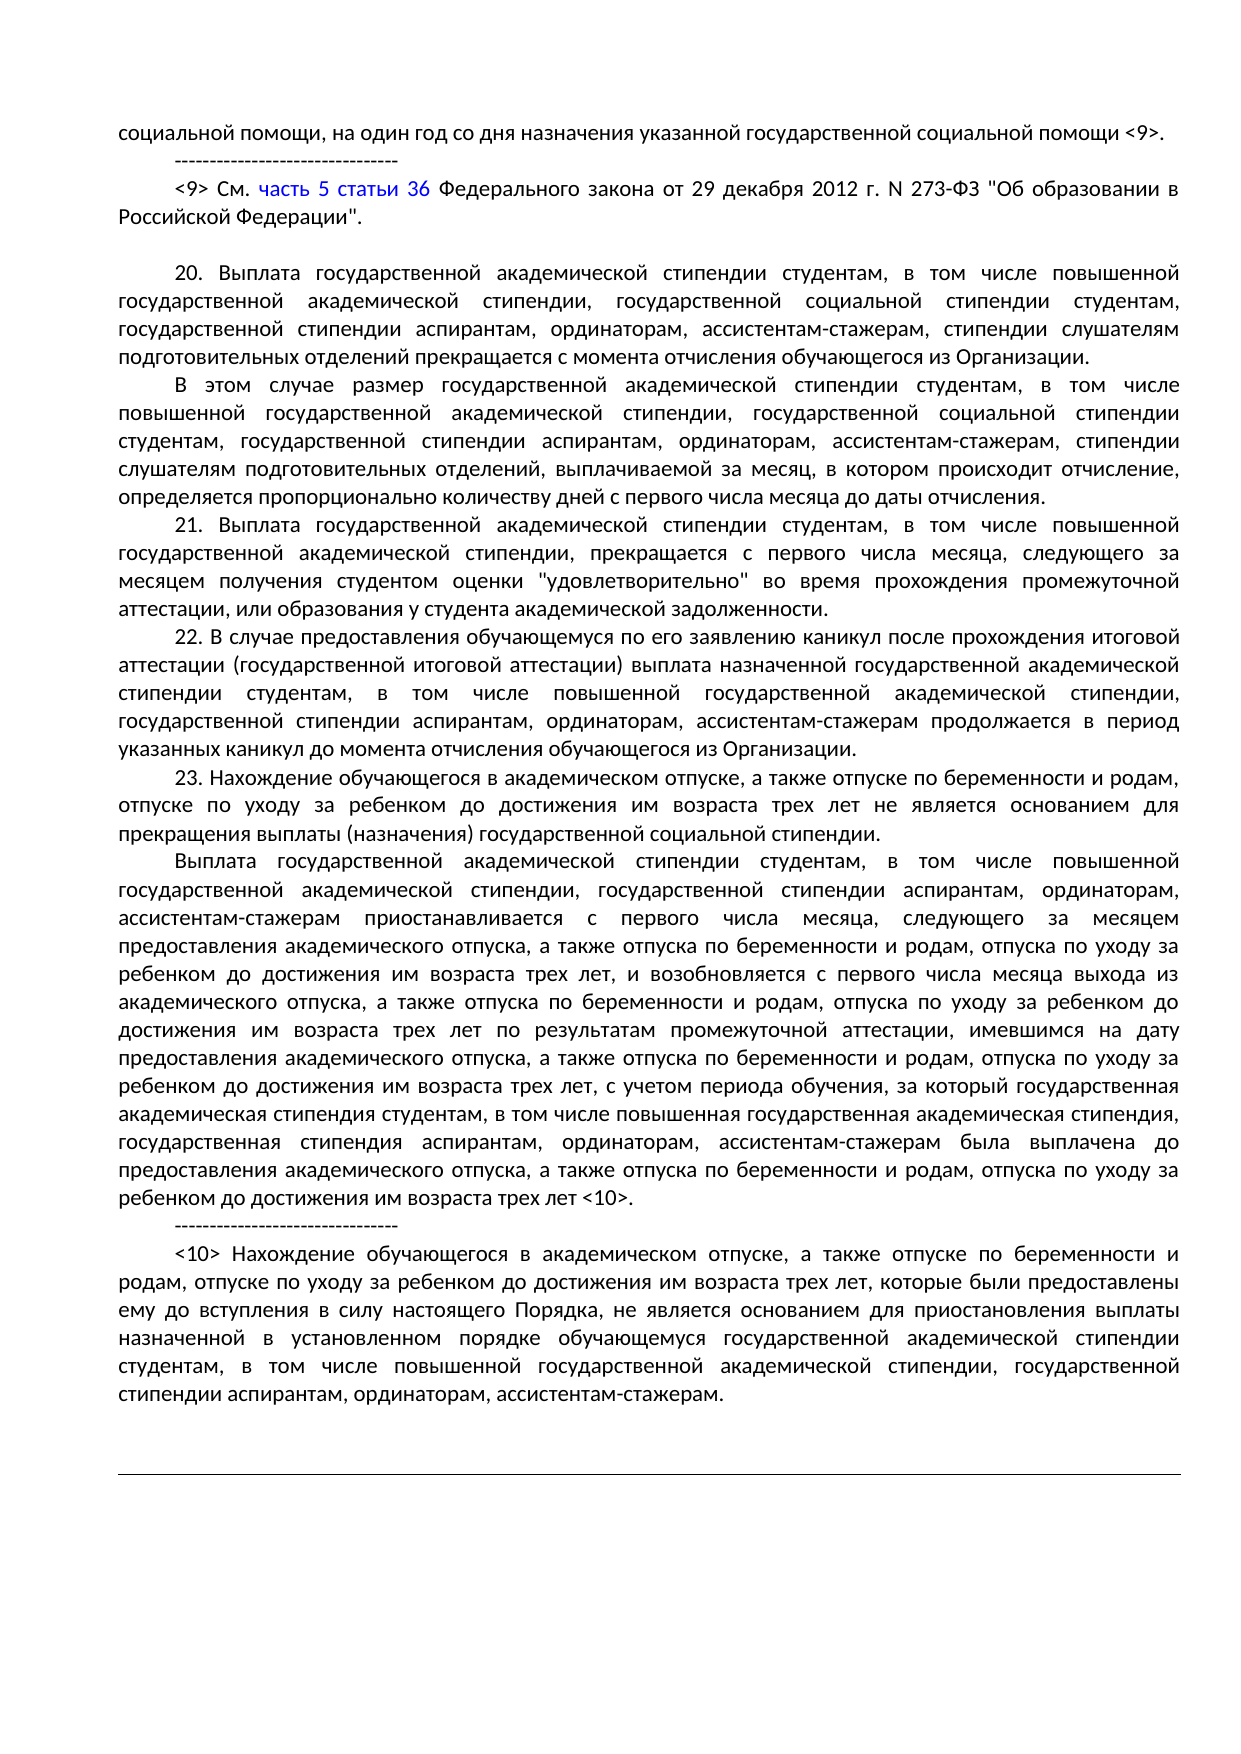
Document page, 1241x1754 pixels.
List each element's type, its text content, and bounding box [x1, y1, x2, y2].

text -------------------------------- [118, 1211, 1181, 1239]
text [118, 118, 1181, 146]
text <9> См. часть 5 статьи 36 Федерального закона от 29 декабря 2012 г. N 273-ФЗ "Об образовании в Российской Федерации". [118, 174, 1181, 230]
text 21. Выплата государственной академической стипендии студентам, в том числе повышенной государственной академической стипендии, прекращается с первого числа месяца, следующего за месяцем получения студентом оценки "удовлетворительно" во время прохождения промежуточной аттестации, или образования у студента академической задолженности. [118, 510, 1181, 622]
text В этом случае размер государственной академической стипендии студентам, в том числе повышенной государственной академической стипендии, государственной социальной стипендии студентам, государственной стипендии аспирантам, ординаторам, ассистентам-стажерам, стипендии слушателям подготовительных отделений, выплачиваемой за месяц, в котором происходит отчисление, определяется пропорционально количеству дней с первого числа месяца до даты отчисления. [118, 370, 1181, 510]
text 20. Выплата государственной академической стипендии студентам, в том числе повышенной государственной академической стипендии, государственной социальной стипендии студентам, государственной стипендии аспирантам, ординаторам, ассистентам-стажерам, стипендии слушателям подготовительных отделений прекращается с момента отчисления обучающегося из Организации. [118, 258, 1181, 370]
text <10> Нахождение обучающегося в академическом отпуске, а также отпуске по беременности и родам, отпуске по уходу за ребенком до достижения им возраста трех лет, которые были предоставлены ему до вступления в силу настоящего Порядка, не является основанием для приостановления выплаты назначенной в установленном порядке обучающемуся государственной академической стипендии студентам, в том числе повышенной государственной академической стипендии, государственной стипендии аспирантам, ординаторам, ассистентам-стажерам. [118, 1239, 1181, 1407]
text 22. В случае предоставления обучающемуся по его заявлению каникул после прохождения итоговой аттестации (государственной итоговой аттестации) выплата назначенной государственной академической стипендии студентам, в том числе повышенной государственной академической стипендии, государственной стипендии аспирантам, ординаторам, ассистентам-стажерам продолжается в период указанных каникул до момента отчисления обучающегося из Организации. [118, 622, 1181, 763]
text 23. Нахождение обучающегося в академическом отпуске, а также отпуске по беременности и родам, отпуске по уходу за ребенком до достижения им возраста трех лет не является основанием для прекращения выплаты (назначения) государственной социальной стипендии. [118, 763, 1181, 847]
text Выплата государственной академической стипендии студентам, в том числе повышенной государственной академической стипендии, государственной стипендии аспирантам, ординаторам, ассистентам-стажерам приостанавливается с первого числа месяца, следующего за месяцем предоставления академического отпуска, а также отпуска по беременности и родам, отпуска по уходу за ребенком до достижения им возраста трех лет, и возобновляется с первого числа месяца выхода из академического отпуска, а также отпуска по беременности и родам, отпуска по уходу за ребенком до достижения им возраста трех лет по результатам промежуточной аттестации, имевшимся на дату предоставления академического отпуска, а также отпуска по беременности и родам, отпуска по уходу за ребенком до достижения им возраста трех лет, с учетом периода обучения, за который государственная академическая стипендия студентам, в том числе повышенная государственная академическая стипендия, государственная стипендия аспирантам, ординаторам, ассистентам-стажерам была выплачена до предоставления академического отпуска, а также отпуска по беременности и родам, отпуска по уходу за ребенком до достижения им возраста трех лет <10>. [118, 847, 1181, 1211]
text -------------------------------- [118, 146, 1181, 174]
